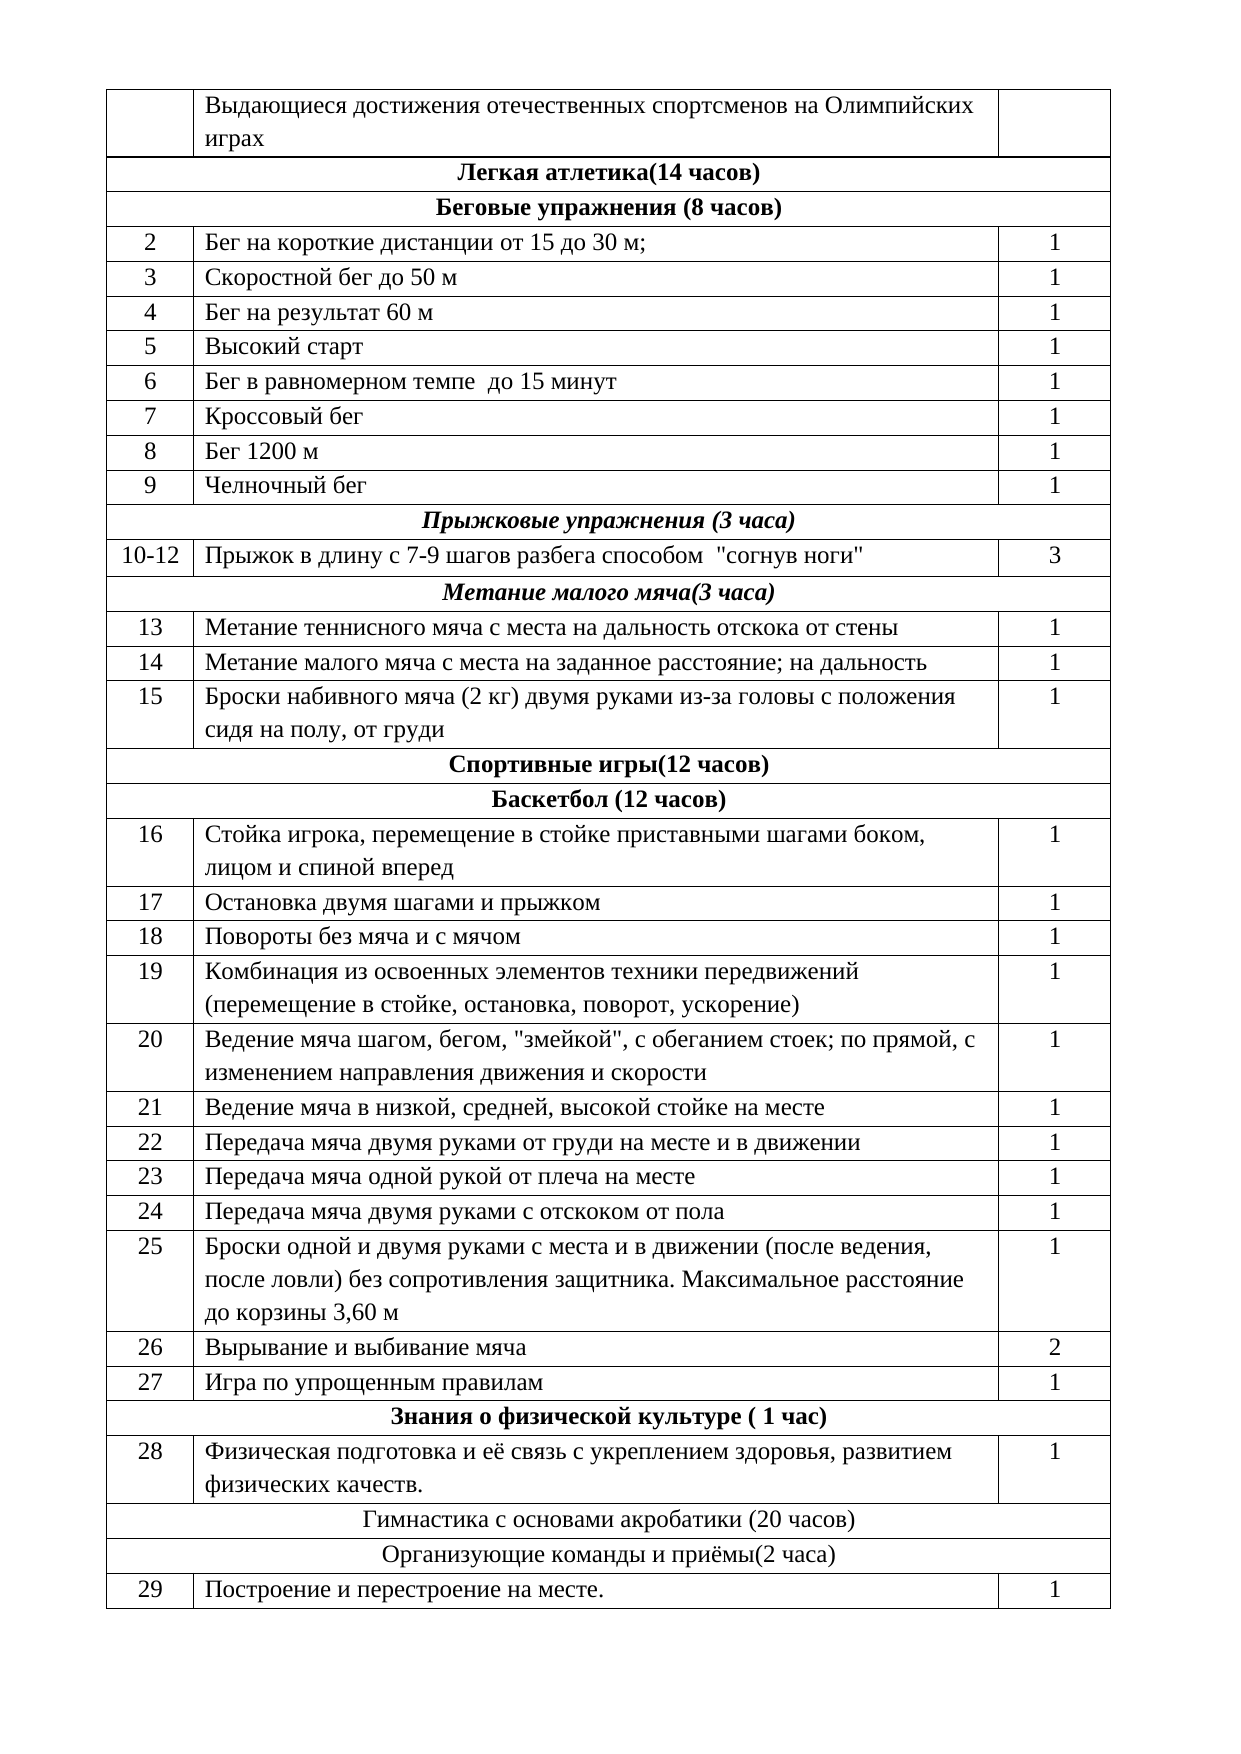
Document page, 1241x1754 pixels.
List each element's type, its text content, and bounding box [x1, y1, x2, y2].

table_cell Баскетбол (12 часов) [107, 784, 1110, 818]
table_cell 19 [107, 956, 193, 1023]
table_cell Остановка двумя шагами и прыжком [194, 887, 998, 920]
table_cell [194, 90, 998, 156]
table_cell Физическая подготовка и её связь с укреплением здоровья, развитием физических качеств. [194, 1436, 998, 1503]
table_cell Повороты без мяча и с мячом [194, 921, 998, 955]
table_cell Прыжковые упражнения (3 часа) [107, 505, 1110, 539]
table_cell Скоростной бег до 50 м [194, 262, 998, 296]
table_cell Бег на результат 60 м [194, 297, 998, 330]
table_cell Метание малого мяча(3 часа) [107, 577, 1110, 611]
table_cell 3 [107, 262, 193, 296]
table_cell Стойка игрока, перемещение в стойке приставными шагами боком, лицом и спиной вперед [194, 819, 998, 886]
table_cell Ведение мяча шагом, бегом, "змейкой", с обеганием стоек; по прямой, с изменением направления движения и скорости [194, 1024, 998, 1091]
table_cell 7 [107, 401, 193, 435]
table_cell 21 [107, 1092, 193, 1126]
table_cell Гимнастика с основами акробатики (20 часов) [107, 1504, 1110, 1538]
table_cell 23 [107, 1161, 193, 1195]
table_cell 4 [107, 297, 193, 330]
table_cell 13 [107, 612, 193, 646]
table_cell Броски одной и двумя руками с места и в движении (после ведения, после ловли) без сопротивления защитника. Максимальное расстояние до корзины 3,60 м [194, 1231, 998, 1331]
table_cell 15 [107, 681, 193, 748]
table_cell 2 [107, 227, 193, 261]
table_cell Передача мяча двумя руками от груди на месте и в движении [194, 1127, 998, 1160]
table_cell 14 [107, 647, 193, 680]
table_cell 1 [999, 612, 1110, 646]
table_cell 1 [999, 1574, 1110, 1607]
table_cell 1 [999, 90, 1110, 156]
table_cell Передача мяча двумя руками с отскоком от пола [194, 1196, 998, 1230]
table_cell 1 [999, 647, 1110, 680]
table_cell 1 [999, 1436, 1110, 1503]
table_cell Организующие команды и приёмы(2 часа) [107, 1539, 1110, 1573]
table_cell Броски набивного мяча (2 кг) двумя руками из-за головы с положения сидя на полу, от груди [194, 681, 998, 748]
table_cell 1 [107, 90, 193, 156]
table_cell Знания о физической культуре ( 1 час) [107, 1401, 1110, 1435]
table_cell 1 [999, 921, 1110, 955]
table_cell 1 [999, 297, 1110, 330]
table_cell Передача мяча одной рукой от плеча на месте [194, 1161, 998, 1195]
table_cell Челночный бег [194, 471, 998, 504]
table_cell 24 [107, 1196, 193, 1230]
table_cell Метание малого мяча с места на заданное расстояние; на дальность [194, 647, 998, 680]
table_cell 16 [107, 819, 193, 886]
table_cell 1 [999, 401, 1110, 435]
table_cell Комбинация из освоенных элементов техники передвижений (перемещение в стойке, остановка, поворот, ускорение) [194, 956, 998, 1023]
table_cell 18 [107, 921, 193, 955]
table_cell 3 [999, 540, 1110, 576]
table_cell Кроссовый бег [194, 401, 998, 435]
table_cell 1 [999, 1231, 1110, 1331]
table_cell 1 [999, 1024, 1110, 1091]
table_cell 10-12 [107, 540, 193, 576]
table_cell 9 [107, 471, 193, 504]
table_cell 1 [999, 1196, 1110, 1230]
table_cell 1 [999, 471, 1110, 504]
table_cell Бег в равномерном темпе до 15 минут [194, 366, 998, 400]
table_cell 1 [999, 681, 1110, 748]
table_cell 1 [999, 819, 1110, 886]
table_cell 25 [107, 1231, 193, 1331]
table_cell Спортивные игры(12 часов) [107, 749, 1110, 783]
table_cell 1 [999, 1127, 1110, 1160]
table_cell 1 [999, 956, 1110, 1023]
table_cell 1 [999, 887, 1110, 920]
table_cell Построение и перестроение на месте. [194, 1574, 998, 1607]
table_cell Высокий старт [194, 331, 998, 365]
table_cell 1 [999, 1367, 1110, 1400]
table_cell 17 [107, 887, 193, 920]
table_cell 8 [107, 436, 193, 469]
table_cell 2 [999, 1332, 1110, 1366]
table_cell 29 [107, 1574, 193, 1607]
table_cell 20 [107, 1024, 193, 1091]
table_cell 6 [107, 366, 193, 400]
table_cell Игра по упрощенным правилам [194, 1367, 998, 1400]
table_cell 22 [107, 1127, 193, 1160]
table_cell 5 [107, 331, 193, 365]
table_cell 1 [999, 227, 1110, 261]
table_cell 27 [107, 1367, 193, 1400]
table_cell Легкая атлетика(14 часов) [107, 158, 1110, 191]
table_cell 1 [999, 1092, 1110, 1126]
table_cell Бег 1200 м [194, 436, 998, 469]
table_cell 26 [107, 1332, 193, 1366]
table_cell 1 [999, 262, 1110, 296]
table_cell Вырывание и выбивание мяча [194, 1332, 998, 1366]
table_cell 1 [999, 1161, 1110, 1195]
table_cell 1 [999, 366, 1110, 400]
table_cell Беговые упражнения (8 часов) [107, 192, 1110, 226]
table_cell Прыжок в длину с 7-9 шагов разбега способом "согнув ноги" [194, 540, 998, 576]
table_cell Бег на короткие дистанции от 15 до 30 м; [194, 227, 998, 261]
table_cell 28 [107, 1436, 193, 1503]
table_cell 1 [999, 331, 1110, 365]
table_cell Ведение мяча в низкой, средней, высокой стойке на месте [194, 1092, 998, 1126]
table_cell Метание теннисного мяча с места на дальность отскока от стены [194, 612, 998, 646]
table_cell 1 [999, 436, 1110, 469]
